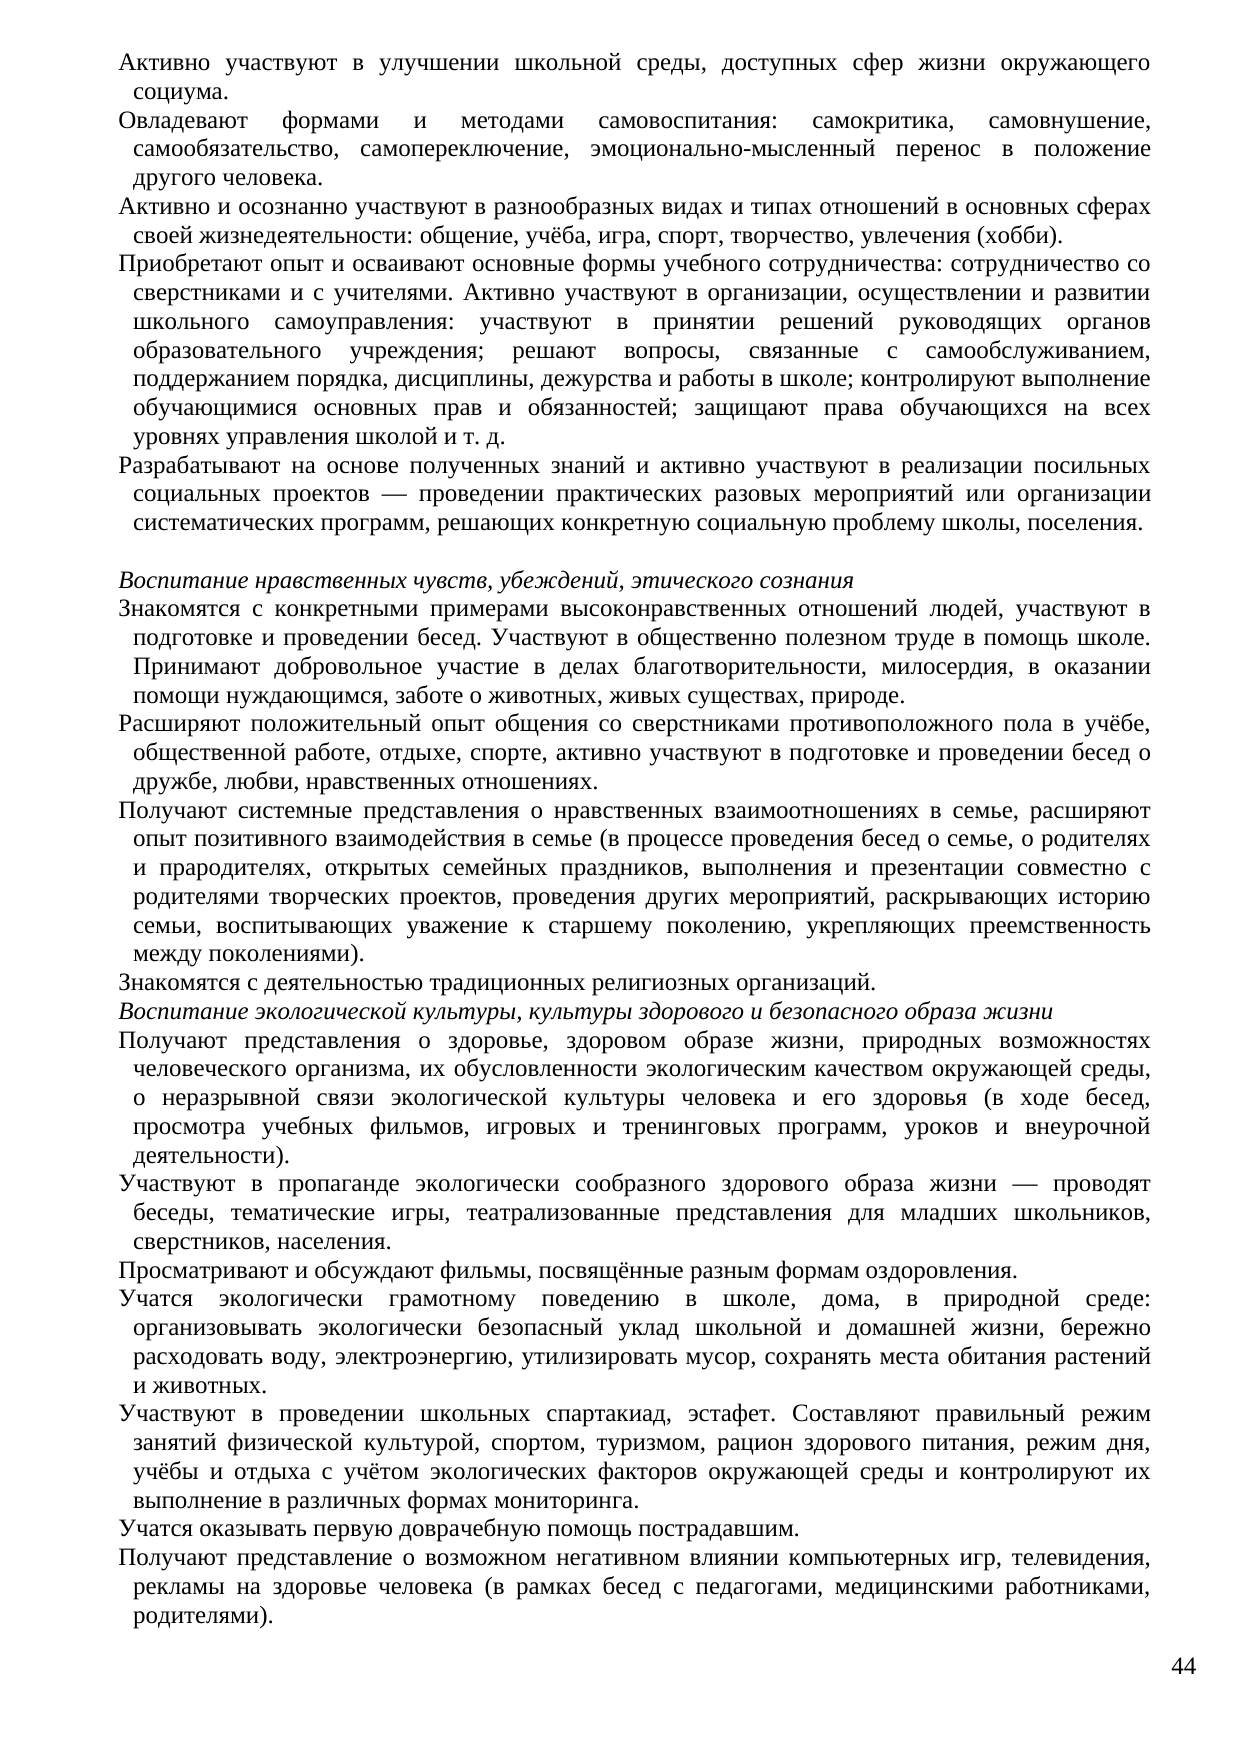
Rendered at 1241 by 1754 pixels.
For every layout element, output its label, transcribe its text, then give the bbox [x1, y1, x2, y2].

text Разрабатывают на основе полученных знаний и активно участвуют в реализации посильных социальных проектов — проведении практических разовых мероприятий или организации систематических программ, решающих конкретную социальную проблему школы, поселения. [118, 450, 1152, 536]
text Приобретают опыт и осваивают основные формы учебного сотрудничества: сотрудничество со сверстниками и с учителями. Активно участвуют в организации, осуществлении и развитии школьного самоуправления: участвуют в принятии решений руководящих органов образовательного учреждения; решают вопросы, связанные с самообслуживанием, поддержанием порядка, дисциплины, дежурства и работы в школе; контролируют выполнение обучающимися основных прав и обязанностей; защищают права обучающихся на всех уровнях управления школой и т. д. [118, 248, 1152, 450]
text Учатся экологически грамотному поведению в школе, дома, в природной среде: организовывать экологически безопасный уклад школьной и домашней жизни, бережно расходовать воду, электроэнергию, утилизировать мусор, сохранять места обитания растений и животных. [118, 1283, 1152, 1398]
text Знакомятся с деятельностью традиционных религиозных организаций. [118, 967, 1152, 996]
text Воспитание нравственных чувств, убеждений, этического сознания [118, 565, 1152, 593]
text Получают представление о возможном негативном влиянии компьютерных игр, телевидения, рекламы на здоровье человека (в рамках бесед с педагогами, медицинскими работниками, родителями). [118, 1542, 1152, 1628]
text Активно и осознанно участвуют в разнообразных видах и типах отношений в основных сферах своей жизнедеятельности: общение, учёба, игра, спорт, творчество, увлечения (хобби). [118, 191, 1152, 248]
text Получают представления о здоровье, здоровом образе жизни, природных возможностях человеческого организма, их обусловленности экологическим качеством окружающей среды, о неразрывной связи экологической культуры человека и его здоровья (в ходе бесед, просмотра учебных фильмов, игровых и тренинговых программ, уроков и внеурочной деятельности). [118, 1025, 1152, 1168]
text Участвуют в пропаганде экологически сообразного здорового образа жизни — проводят беседы, тематические игры, театрализованные представления для младших школьников, сверстников, населения. [118, 1168, 1152, 1255]
text Получают системные представления о нравственных взаимоотношениях в семье, расширяют опыт позитивного взаимодействия в семье (в процессе проведения бесед о семье, о родителях и прародителях, открытых семейных праздников, выполнения и презентации совместно с родителями творческих проектов, проведения других мероприятий, раскрывающих историю семьи, воспитывающих уважение к старшему поколению, укрепляющих преемственность между поколениями). [118, 795, 1152, 967]
text Активно участвуют в улучшении школьной среды, доступных сфер жизни окружающего социума. [118, 47, 1152, 105]
text Просматривают и обсуждают фильмы, посвящённые разным формам оздоровления. [118, 1255, 1152, 1283]
text Знакомятся с конкретными примерами высоконравственных отношений людей, участвуют в подготовке и проведении бесед. Участвуют в общественно полезном труде в помощь школе. Принимают добровольное участие в делах благотворительности, милосердия, в оказании помощи нуждающимся, заботе о животных, живых существах, природе. [118, 593, 1152, 708]
text Учатся оказывать первую доврачебную помощь пострадавшим. [118, 1513, 1152, 1542]
text Овладевают формами и методами самовоспитания: самокритика, самовнушение, самообязательство, самопереключение, эмоционально-мысленный перенос в положение другого человека. [118, 105, 1152, 191]
text Расширяют положительный опыт общения со сверстниками противоположного пола в учёбе, общественной работе, отдыхе, спорте, активно участвуют в подготовке и проведении бесед о дружбе, любви, нравственных отношениях. [118, 708, 1152, 795]
text Воспитание экологической культуры, культуры здорового и безопасного образа жизни [118, 996, 1152, 1025]
text Участвуют в проведении школьных спартакиад, эстафет. Составляют правильный режим занятий физической культурой, спортом, туризмом, рацион здорового питания, режим дня, учёбы и отдыха с учётом экологических факторов окружающей среды и контролируют их выполнение в различных формах мониторинга. [118, 1398, 1152, 1513]
